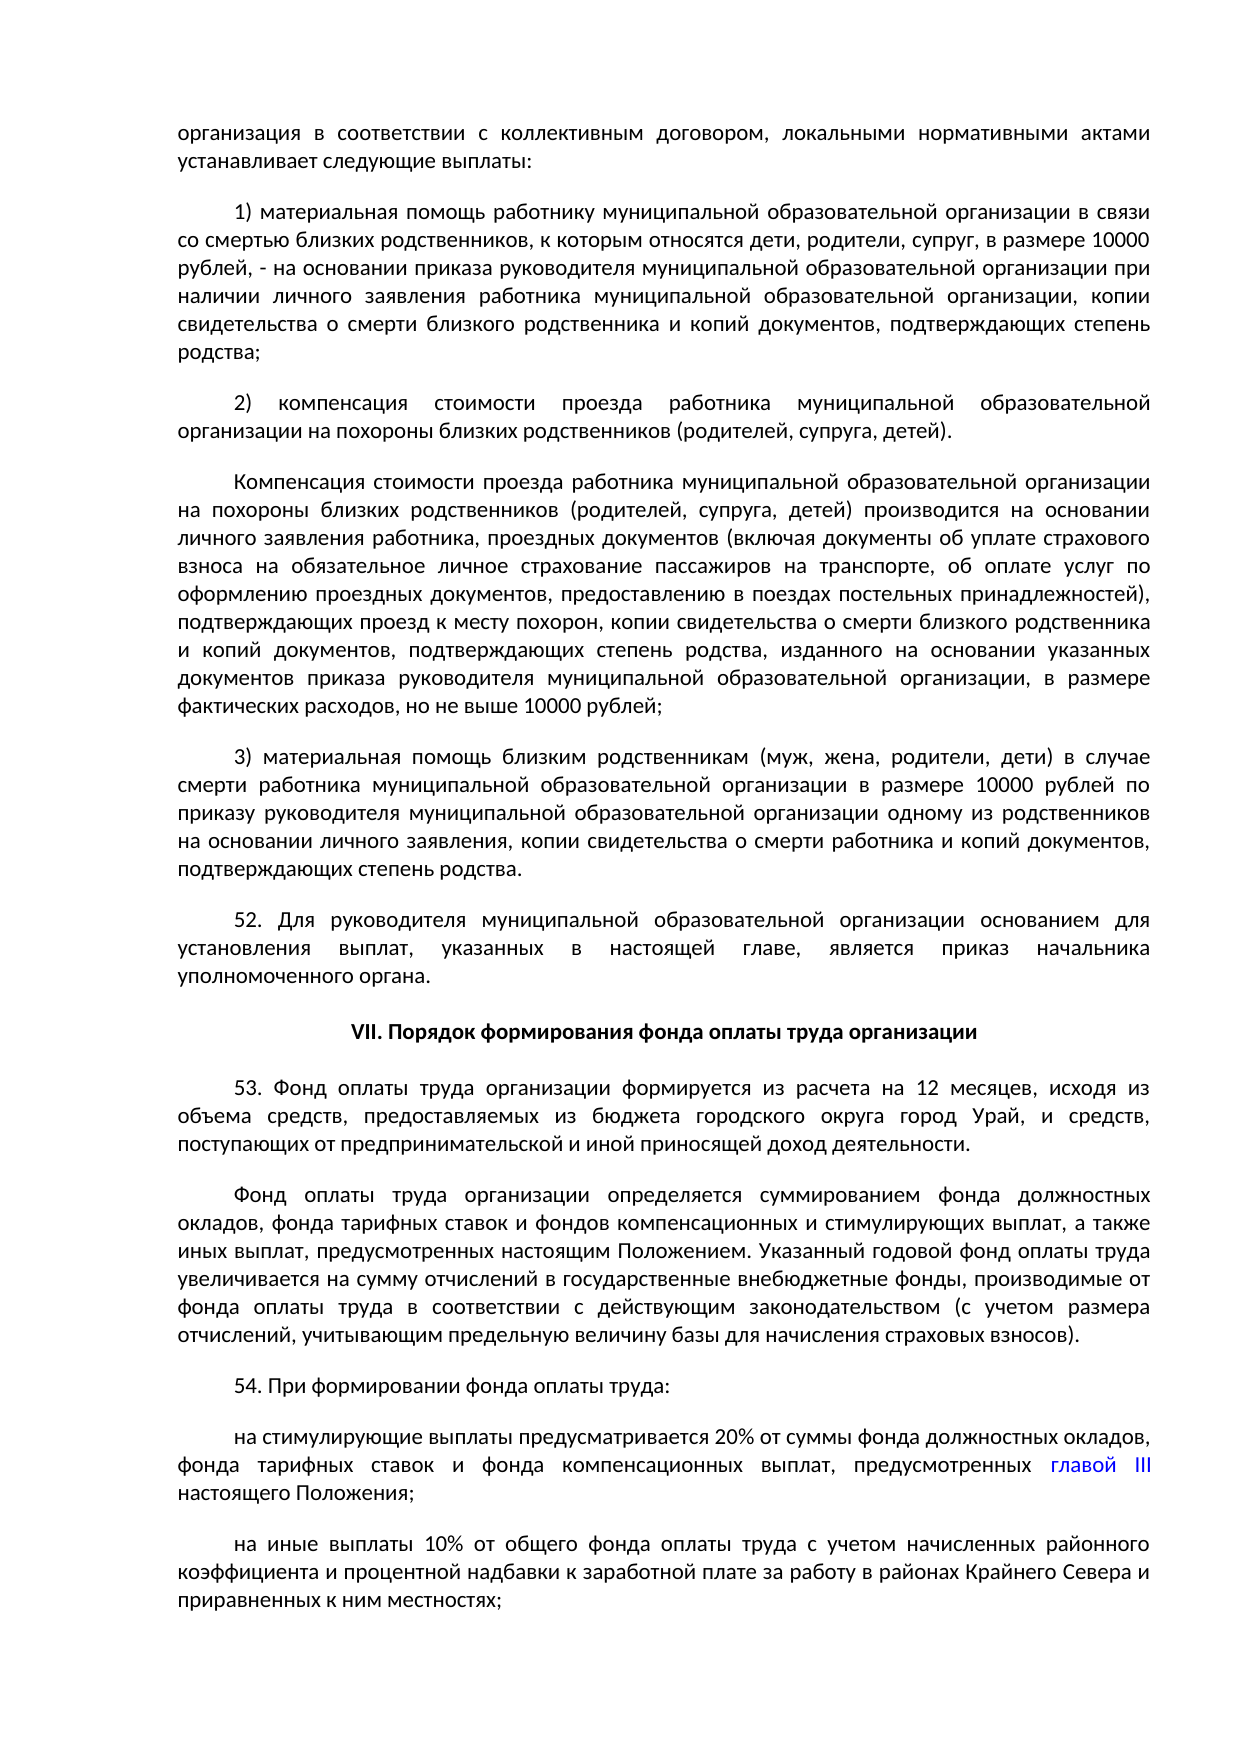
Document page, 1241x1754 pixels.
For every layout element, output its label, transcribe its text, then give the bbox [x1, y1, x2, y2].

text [177, 118, 1152, 174]
text 53. Фонд оплаты труда организации формируется из расчета на 12 месяцев, исходя из объема средств, предоставляемых из бюджета городского округа город Урай, и средств, поступающих от предпринимательской и иной приносящей доход деятельности. [177, 1073, 1152, 1157]
text 1) материальная помощь работнику муниципальной образовательной организации в связи со смертью близких родственников, к которым относятся дети, родители, супруг, в размере 10000 рублей, - на основании приказа руководителя муниципальной образовательной организации при наличии личного заявления работника муниципальной образовательной организации, копии свидетельства о смерти близкого родственника и копий документов, подтверждающих степень родства; [177, 197, 1152, 365]
text 52. Для руководителя муниципальной образовательной организации основанием для установления выплат, указанных в настоящей главе, является приказ начальника уполномоченного органа. [177, 905, 1152, 989]
text 2) компенсация стоимости проезда работника муниципальной образовательной организации на похороны близких родственников (родителей, супруга, детей). [177, 388, 1152, 444]
text 54. При формировании фонда оплаты труда: [177, 1371, 1152, 1399]
title VII. Порядок формирования фонда оплаты труда организации [177, 1017, 1152, 1045]
text Компенсация стоимости проезда работника муниципальной образовательной организации на похороны близких родственников (родителей, супруга, детей) производится на основании личного заявления работника, проездных документов (включая документы об уплате страхового взноса на обязательное личное страхование пассажиров на транспорте, об оплате услуг по оформлению проездных документов, предоставлению в поездах постельных принадлежностей), подтверждающих проезд к месту похорон, копии свидетельства о смерти близкого родственника и копий документов, подтверждающих степень родства, изданного на основании указанных документов приказа руководителя муниципальной образовательной организации, в размере фактических расходов, но не выше 10000 рублей; [177, 467, 1152, 719]
text Фонд оплаты труда организации определяется суммированием фонда должностных окладов, фонда тарифных ставок и фондов компенсационных и стимулирующих выплат, а также иных выплат, предусмотренных настоящим Положением. Указанный годовой фонд оплаты труда увеличивается на сумму отчислений в государственные внебюджетные фонды, производимые от фонда оплаты труда в соответствии с действующим законодательством (с учетом размера отчислений, учитывающим предельную величину базы для начисления страховых взносов). [177, 1180, 1152, 1348]
text на стимулирующие выплаты предусматривается 20% от суммы фонда должностных окладов, фонда тарифных ставок и фонда компенсационных выплат, предусмотренных главой III настоящего Положения; [177, 1422, 1152, 1506]
text 3) материальная помощь близким родственникам (муж, жена, родители, дети) в случае смерти работника муниципальной образовательной организации в размере 10000 рублей по приказу руководителя муниципальной образовательной организации одному из родственников на основании личного заявления, копии свидетельства о смерти работника и копий документов, подтверждающих степень родства. [177, 742, 1152, 882]
text на иные выплаты 10% от общего фонда оплаты труда с учетом начисленных районного коэффициента и процентной надбавки к заработной плате за работу в районах Крайнего Севера и приравненных к ним местностях; [177, 1529, 1152, 1613]
